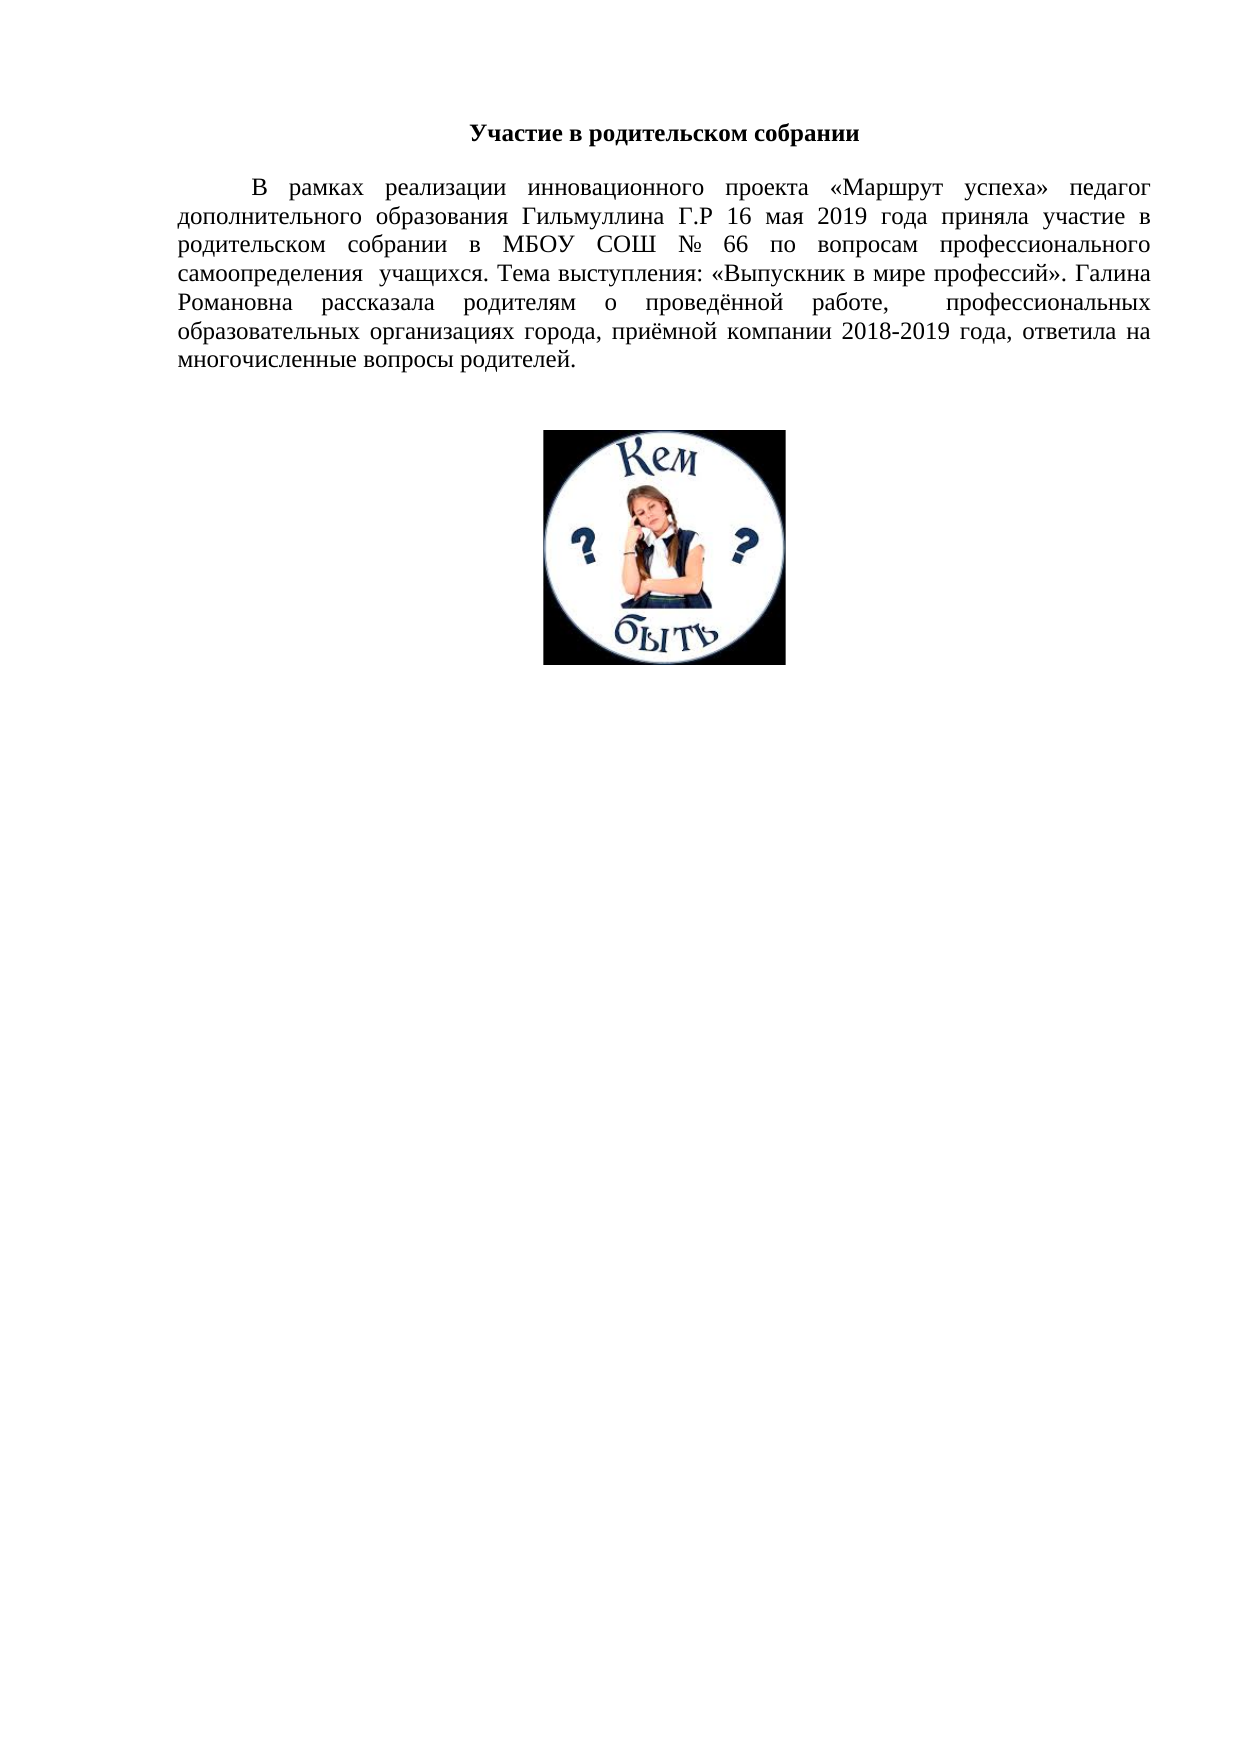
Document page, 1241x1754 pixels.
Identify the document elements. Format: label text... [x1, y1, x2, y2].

text Участие в родительском собрании [177, 118, 1152, 147]
text В рамках реализации инновационного проекта «Маршрут успеха» педагог дополнительного образования Гильмуллина Г.Р 16 мая 2019 года приняла участие в родительском собрании в МБОУ СОШ № 66 по вопросам профессионального самоопределения учащихся. Тема выступления: «Выпускник в мире профессий». Галина Романовна рассказала родителям о проведённой работе, профессиональных образовательных организациях города, приёмной компании 2018-2019 года, ответила на многочисленные вопросы родителей. [177, 172, 1152, 373]
picture [543, 430, 786, 665]
